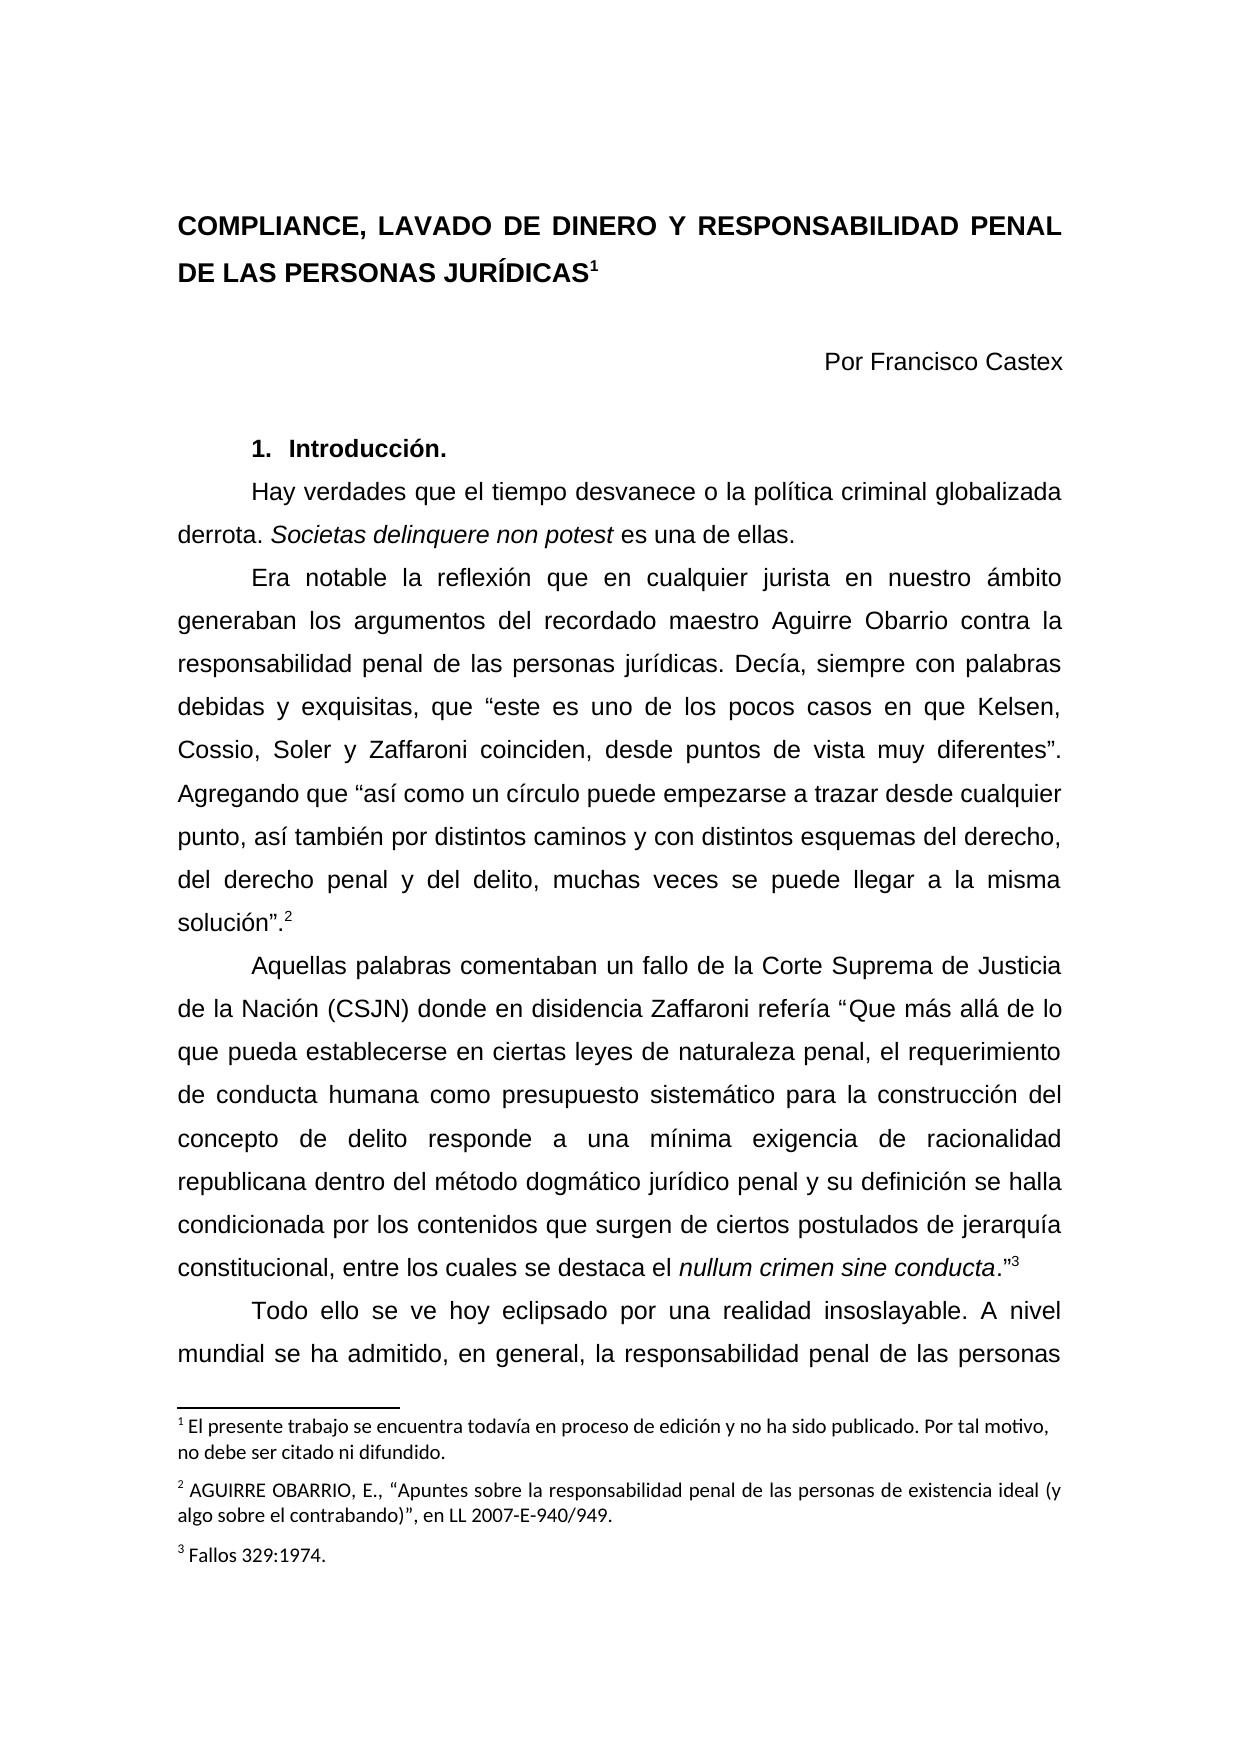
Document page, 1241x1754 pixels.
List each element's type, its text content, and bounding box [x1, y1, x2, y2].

list Introducción. [251, 433, 1063, 462]
text Aquellas palabras comentaban un fallo de la Corte Suprema de Justicia de la Nación (CSJN) donde en disidencia Zaffaroni refería “Que más allá de lo que pueda establecerse en ciertas leyes de naturaleza penal, el requerimiento de conducta humana como presupuesto sistemático para la construcción del concepto de delito responde a una mínima exigencia de racionalidad republicana dentro del método dogmático jurídico penal y su definición se halla condicionada por los contenidos que surgen de ciertos postulados de jerarquía constitucional, entre los cuales se destaca el nullum crimen sine conducta.” [177, 951, 1063, 1282]
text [177, 1296, 1063, 1368]
text COMPLIANCE, LAVADO DE DINERO Y RESPONSABILIDAD PENAL DE LAS PERSONAS JURÍDICAS [177, 210, 1063, 288]
text Era notable la reflexión que en cualquier jurista en nuestro ámbito generaban los argumentos del recordado maestro Aguirre Obarrio contra la responsabilidad penal de las personas jurídicas. Decía, siempre con palabras debidas y exquisitas, que “este es uno de los pocos casos en que Kelsen, Cossio, Soler y Zaffaroni coinciden, desde puntos de vista muy diferentes”. Agregando que “así como un círculo puede empezarse a trazar desde cualquier punto, así también por distintos caminos y con distintos esquemas del derecho, del derecho penal y del delito, muchas veces se puede llegar a la misma solución”. [177, 563, 1063, 937]
text Por Francisco Castex [472, 347, 1063, 376]
text Hay verdades que el tiempo desvanece o la política criminal globalizada derrota. Societas delinquere non potest es una de ellas. [177, 477, 1063, 548]
